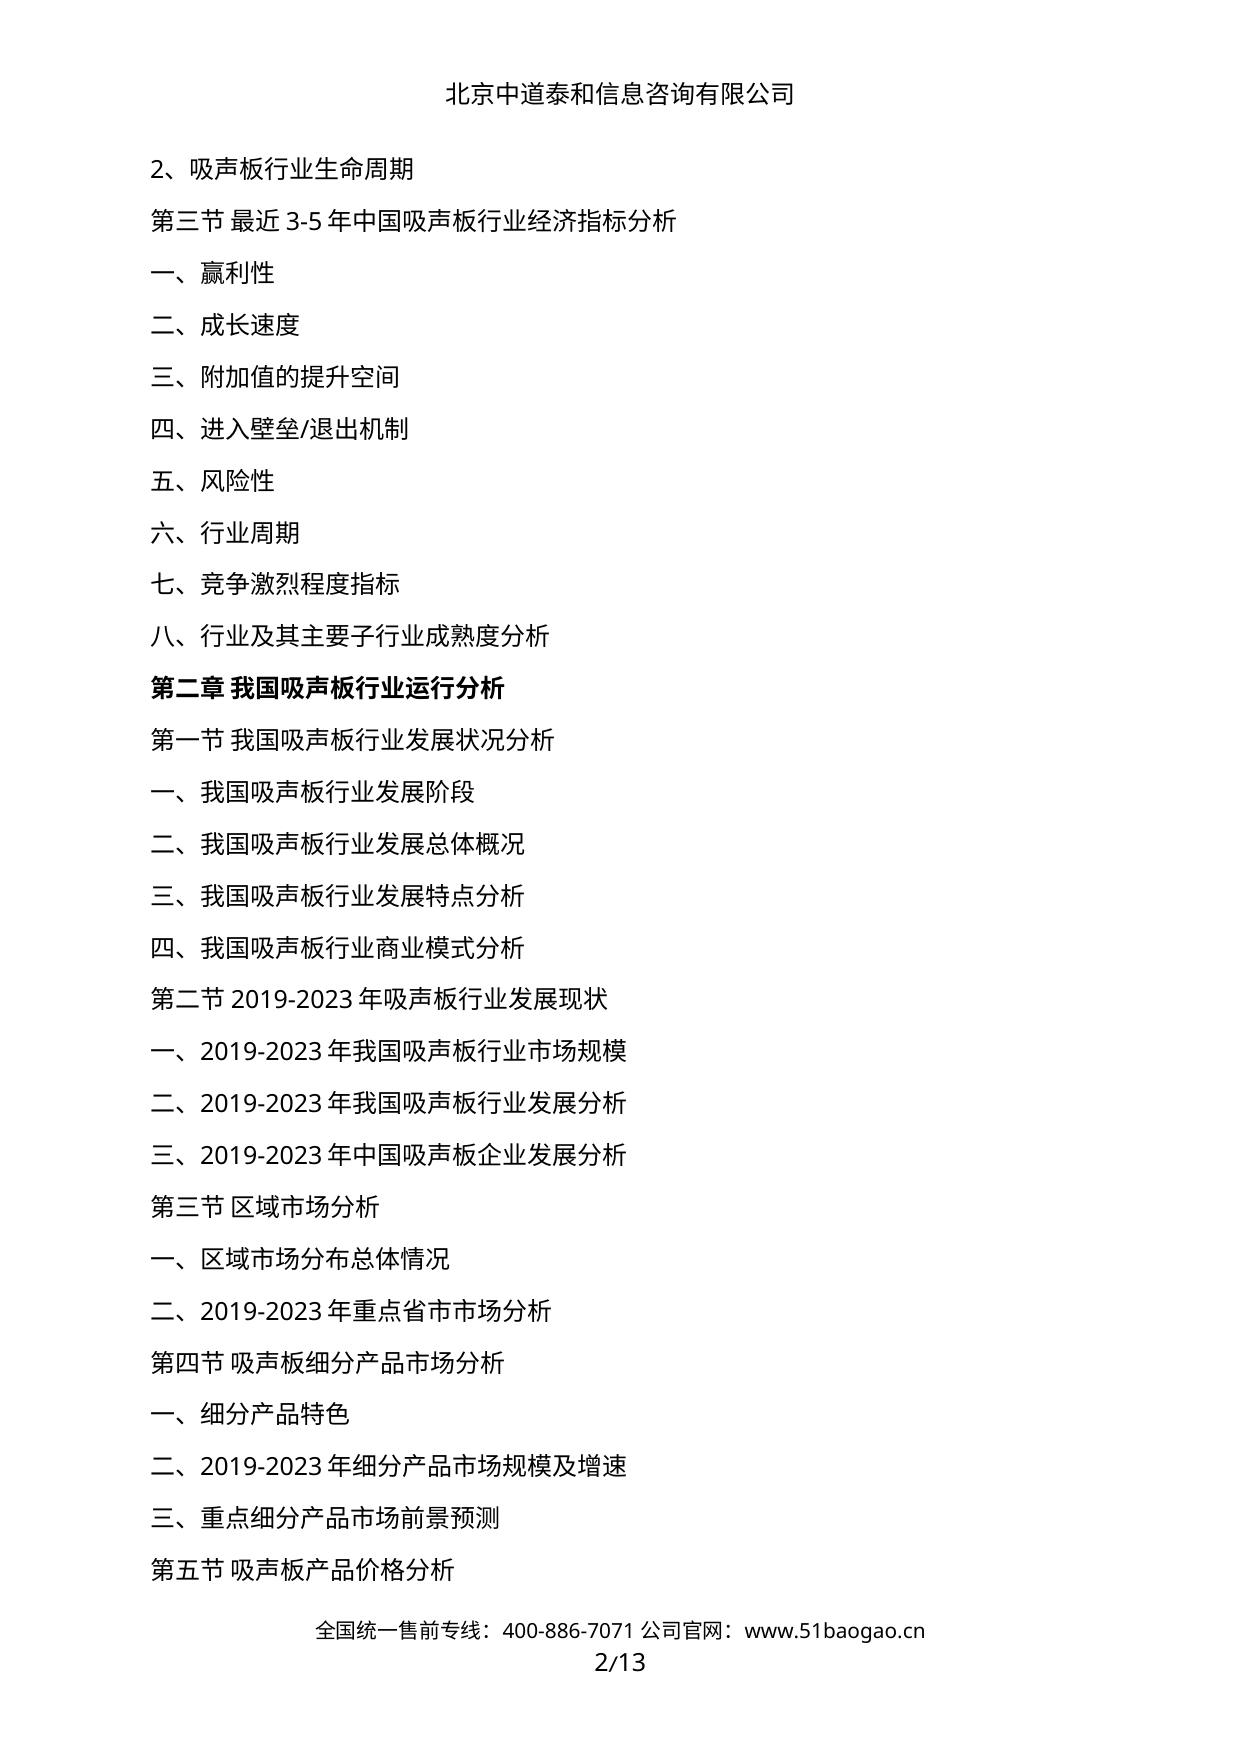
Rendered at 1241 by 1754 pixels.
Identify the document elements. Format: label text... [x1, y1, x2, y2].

text 六、行业周期 [150, 513, 1090, 549]
text 五、风险性 [150, 461, 1090, 497]
text 三、重点细分产品市场前景预测 [150, 1499, 1090, 1535]
text 七、竞争激烈程度指标 [150, 565, 1090, 601]
text 四、进入壁垒/退出机制 [150, 409, 1090, 446]
text 第四节 吸声板细分产品市场分析 [150, 1343, 1090, 1379]
text 第二节 2019-2023年吸声板行业发展现状 [150, 980, 1090, 1016]
text 第二章 我国吸声板行业运行分析 [150, 669, 1090, 705]
text 第三节 最近3-5年中国吸声板行业经济指标分析 [150, 202, 1090, 238]
text 二、2019-2023年细分产品市场规模及增速 [150, 1447, 1090, 1483]
text 二、我国吸声板行业发展总体概况 [150, 824, 1090, 861]
text 一、区域市场分布总体情况 [150, 1239, 1090, 1276]
text 2、吸声板行业生命周期 [150, 150, 1090, 186]
text 二、2019-2023年我国吸声板行业发展分析 [150, 1084, 1090, 1120]
text 二、2019-2023年重点省市市场分析 [150, 1291, 1090, 1327]
text 八、行业及其主要子行业成熟度分析 [150, 617, 1090, 653]
text 第五节 吸声板产品价格分析 [150, 1551, 1090, 1587]
text 一、细分产品特色 [150, 1395, 1090, 1431]
text 二、成长速度 [150, 306, 1090, 342]
text 三、我国吸声板行业发展特点分析 [150, 876, 1090, 912]
text 一、我国吸声板行业发展阶段 [150, 772, 1090, 809]
text 第一节 我国吸声板行业发展状况分析 [150, 721, 1090, 757]
text 四、我国吸声板行业商业模式分析 [150, 928, 1090, 964]
text 三、附加值的提升空间 [150, 357, 1090, 394]
text 三、2019-2023年中国吸声板企业发展分析 [150, 1136, 1090, 1172]
text 一、赢利性 [150, 254, 1090, 290]
text 第三节 区域市场分析 [150, 1187, 1090, 1224]
text 一、2019-2023年我国吸声板行业市场规模 [150, 1032, 1090, 1068]
